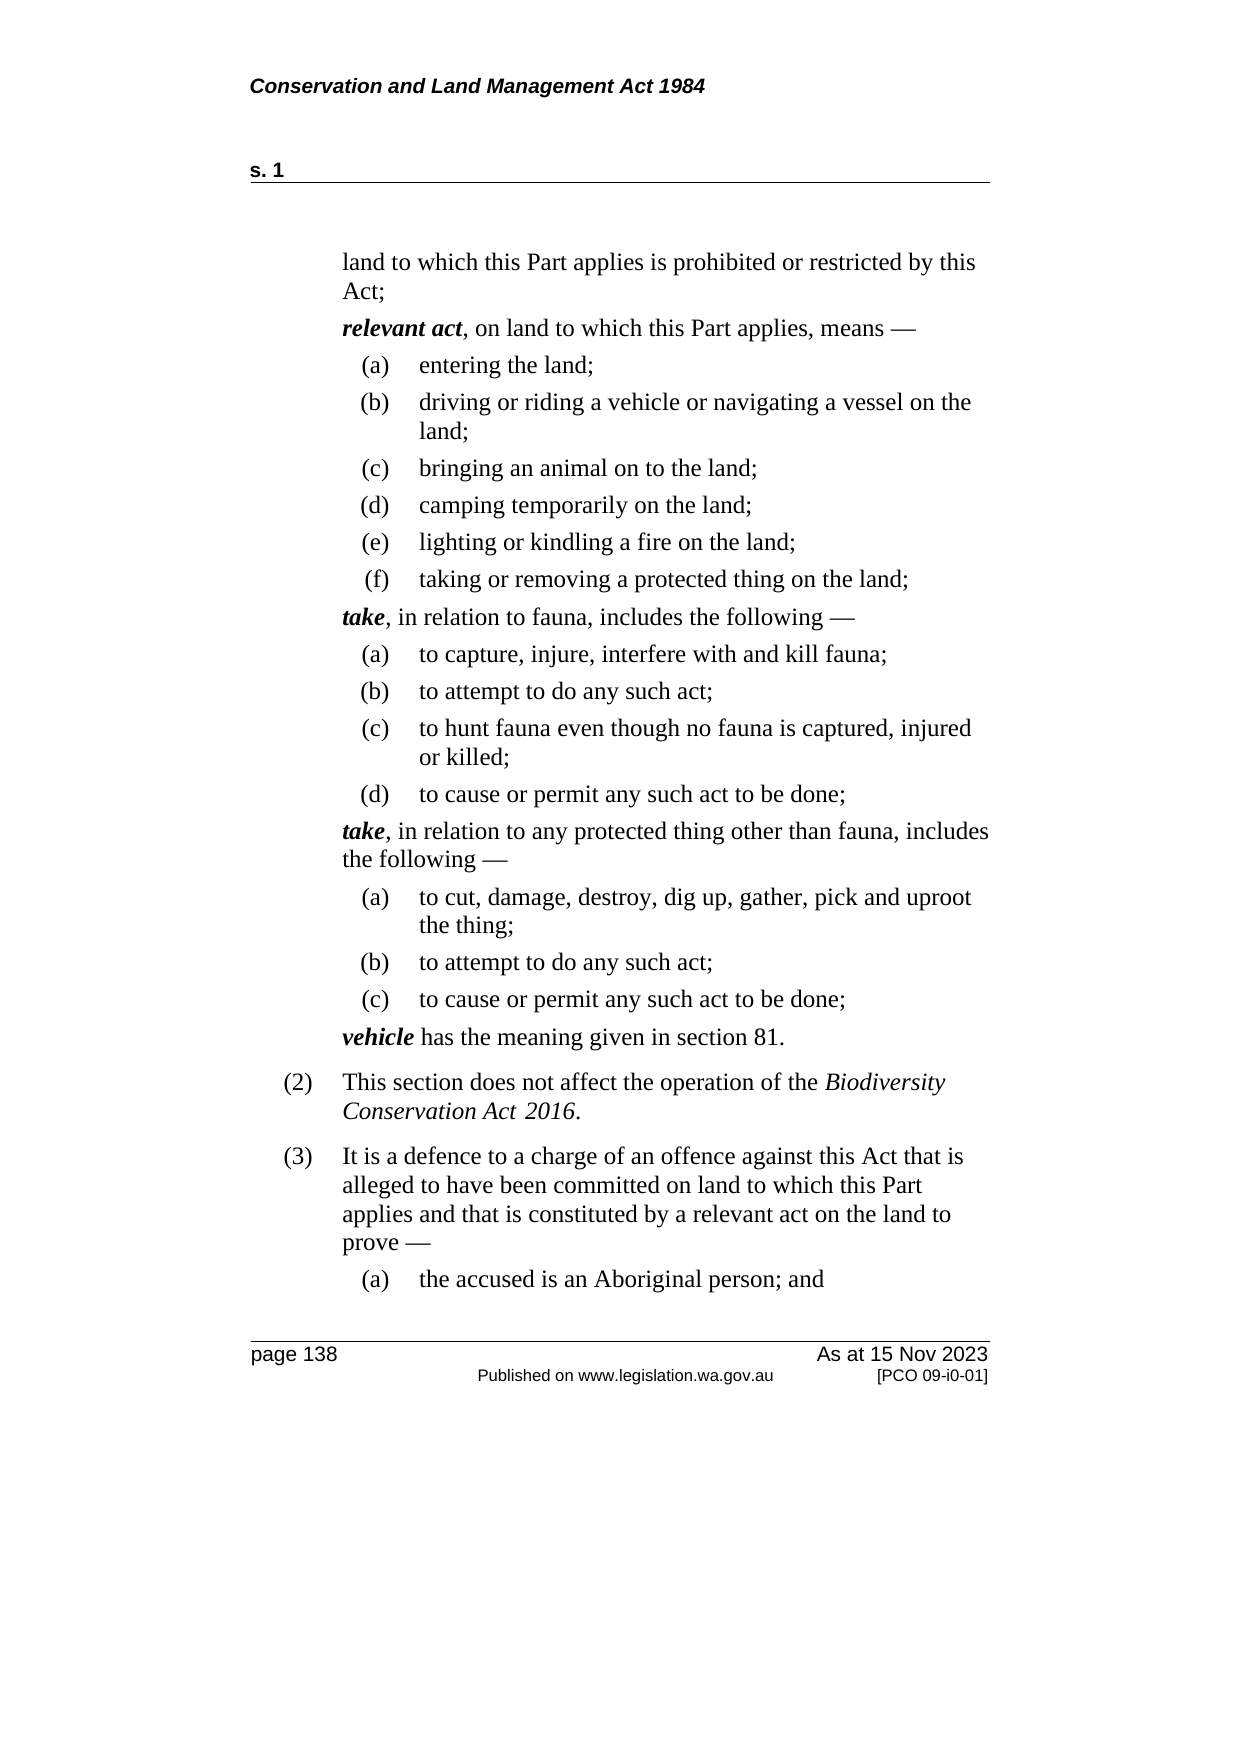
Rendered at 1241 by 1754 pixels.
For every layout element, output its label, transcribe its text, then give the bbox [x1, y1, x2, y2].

text (b) to attempt to do any such act; [251, 947, 990, 976]
text (e) lighting or kindling a fire on the land; [251, 527, 990, 556]
text (a) to cut, damage, destroy, dig up, gather, pick and uproot the thing; [251, 882, 990, 939]
text (a) entering the land; [251, 350, 990, 379]
text (2) This section does not affect the operation of the Biodiversity Conservation Act 2016. [251, 1067, 990, 1124]
text (a) to capture, injure, interfere with and kill fauna; [251, 639, 990, 667]
text (b) to attempt to do any such act; [251, 676, 990, 704]
text (c) to cause or permit any such act to be done; [251, 984, 990, 1013]
text (c) bringing an animal on to the land; [251, 453, 990, 482]
text (a) the accused is an Aboriginal person; and [251, 1264, 990, 1293]
text take, in relation to any protected thing other than fauna, includes the following — [251, 816, 990, 873]
text (f) taking or removing a protected thing on the land; [251, 564, 990, 593]
text (d) to cause or permit any such act to be done; [251, 779, 990, 807]
text (d) camping temporarily on the land; [251, 490, 990, 519]
text take, in relation to fauna, includes the following — [251, 602, 990, 630]
text (c) to hunt fauna even though no fauna is captured, injured or killed; [251, 713, 990, 770]
text (b) driving or riding a vehicle or navigating a vessel on the land; [251, 387, 990, 445]
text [251, 247, 990, 305]
text vehicle has the meaning given in section 81. [251, 1022, 990, 1050]
text relevant act, on land to which this Part applies, means — [251, 313, 990, 342]
text (3) It is a defence to a charge of an offence against this Act that is alleged to have been committed on land to which this Part applies and that is constituted by a relevant act on the land to prove — [251, 1141, 990, 1256]
